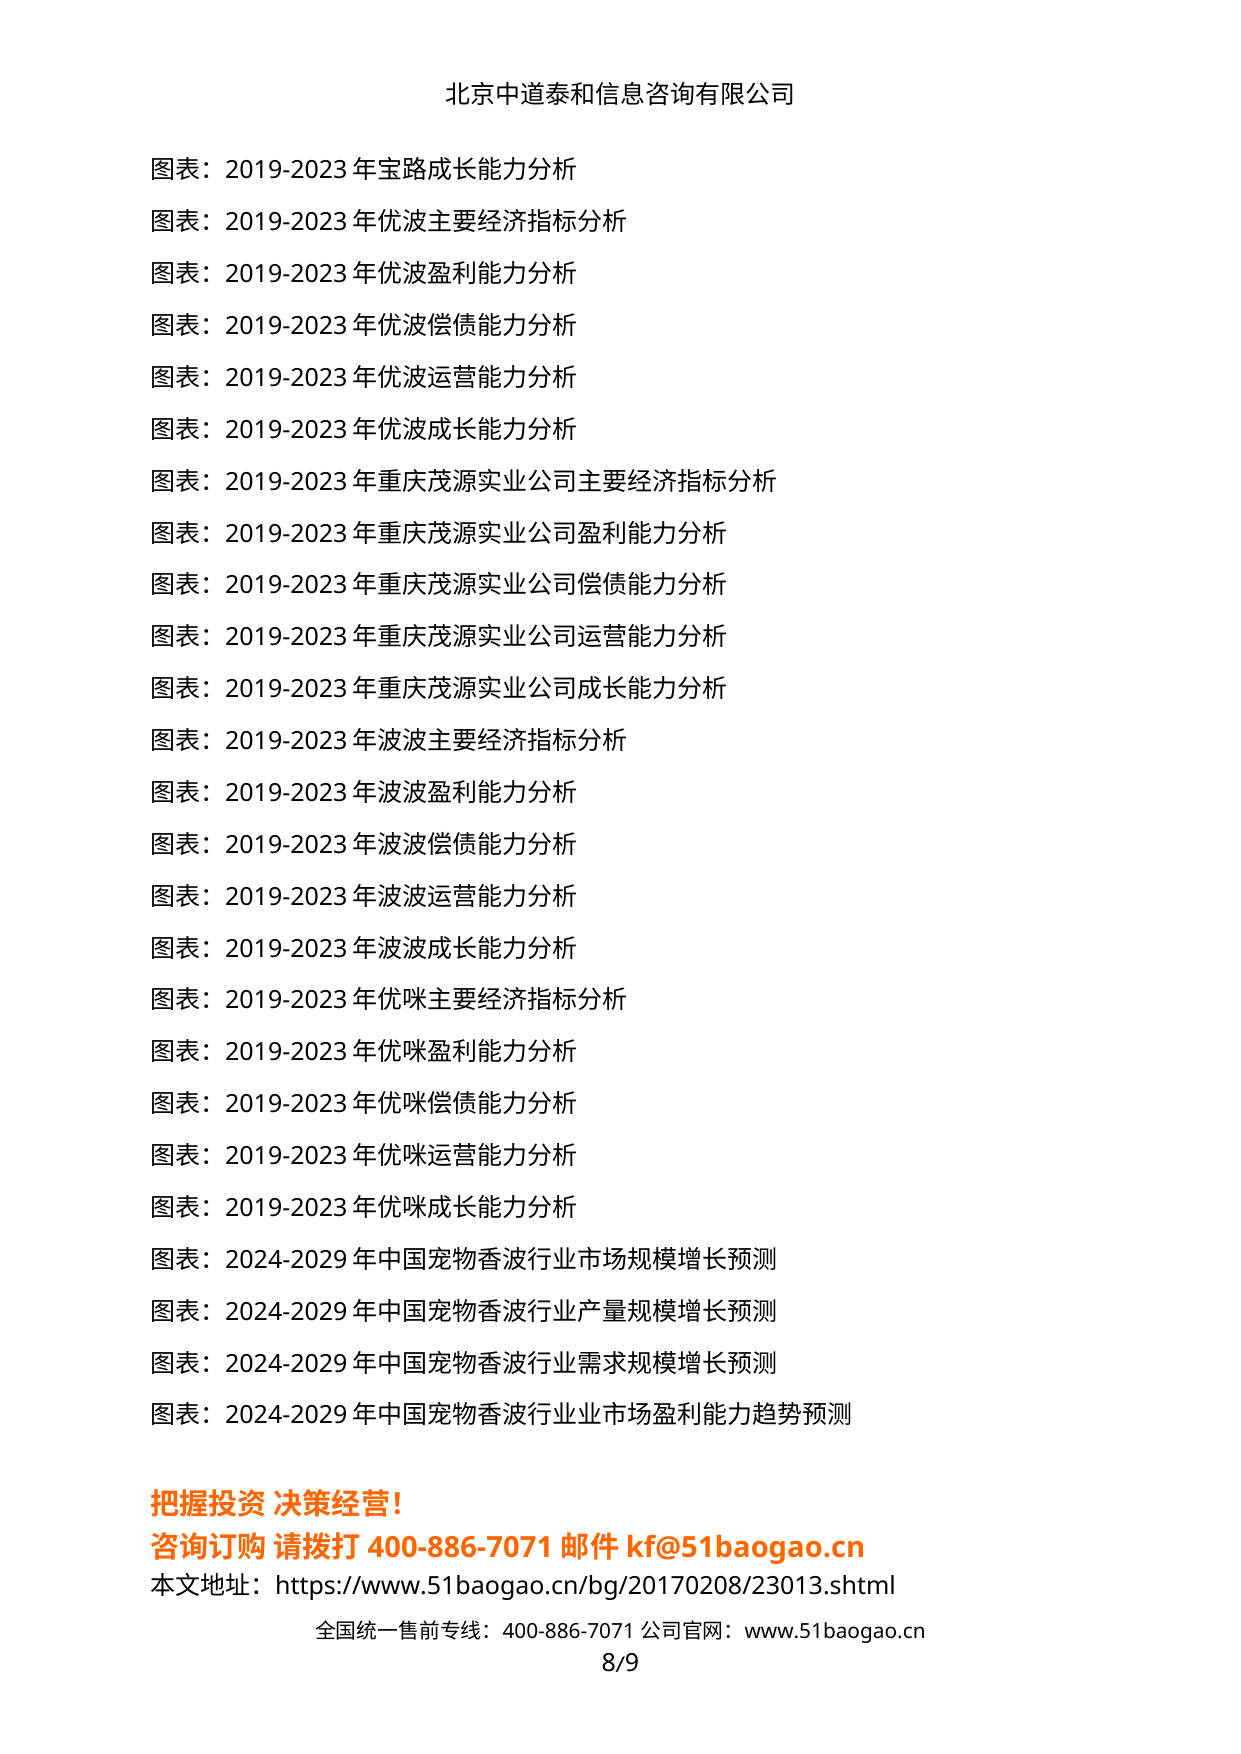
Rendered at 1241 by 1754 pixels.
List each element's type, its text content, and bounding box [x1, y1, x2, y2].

text 图表：2019-2023年优咪成长能力分析 [150, 1187, 1090, 1224]
text 图表：2024-2029年中国宠物香波行业市场规模增长预测 [150, 1239, 1090, 1276]
text 图表：2019-2023年优波盈利能力分析 [150, 254, 1090, 290]
text 图表：2019-2023年重庆茂源实业公司盈利能力分析 [150, 513, 1090, 549]
text 图表：2019-2023年波波盈利能力分析 [150, 772, 1090, 809]
text 图表：2019-2023年优波运营能力分析 [150, 357, 1090, 394]
text 图表：2019-2023年宝路成长能力分析 [150, 150, 1090, 186]
text 图表：2019-2023年优咪盈利能力分析 [150, 1032, 1090, 1068]
text 图表：2019-2023年重庆茂源实业公司偿债能力分析 [150, 565, 1090, 601]
text 图表：2024-2029年中国宠物香波行业业市场盈利能力趋势预测 [150, 1395, 1090, 1431]
text 图表：2019-2023年重庆茂源实业公司主要经济指标分析 [150, 461, 1090, 497]
text 图表：2019-2023年波波成长能力分析 [150, 928, 1090, 964]
text 图表：2019-2023年波波主要经济指标分析 [150, 721, 1090, 757]
text 图表：2024-2029年中国宠物香波行业需求规模增长预测 [150, 1343, 1090, 1379]
text 图表：2019-2023年优波成长能力分析 [150, 409, 1090, 446]
text 图表：2019-2023年优咪偿债能力分析 [150, 1084, 1090, 1120]
text 图表：2019-2023年优咪运营能力分析 [150, 1136, 1090, 1172]
text 图表：2019-2023年重庆茂源实业公司成长能力分析 [150, 669, 1090, 705]
text 图表：2019-2023年优波偿债能力分析 [150, 306, 1090, 342]
text 图表：2019-2023年波波偿债能力分析 [150, 824, 1090, 861]
text 图表：2024-2029年中国宠物香波行业产量规模增长预测 [150, 1291, 1090, 1327]
text 图表：2019-2023年优咪主要经济指标分析 [150, 980, 1090, 1016]
text 把握投资 决策经营！咨询订购 请拨打 400-886-7071 邮件 kf@51baogao.cn本文地址：https://www.51baogao.cn/bg/20170208/23013.shtml [150, 1447, 1090, 1602]
text 图表：2019-2023年优波主要经济指标分析 [150, 202, 1090, 238]
text 图表：2019-2023年重庆茂源实业公司运营能力分析 [150, 617, 1090, 653]
text 图表：2019-2023年波波运营能力分析 [150, 876, 1090, 912]
